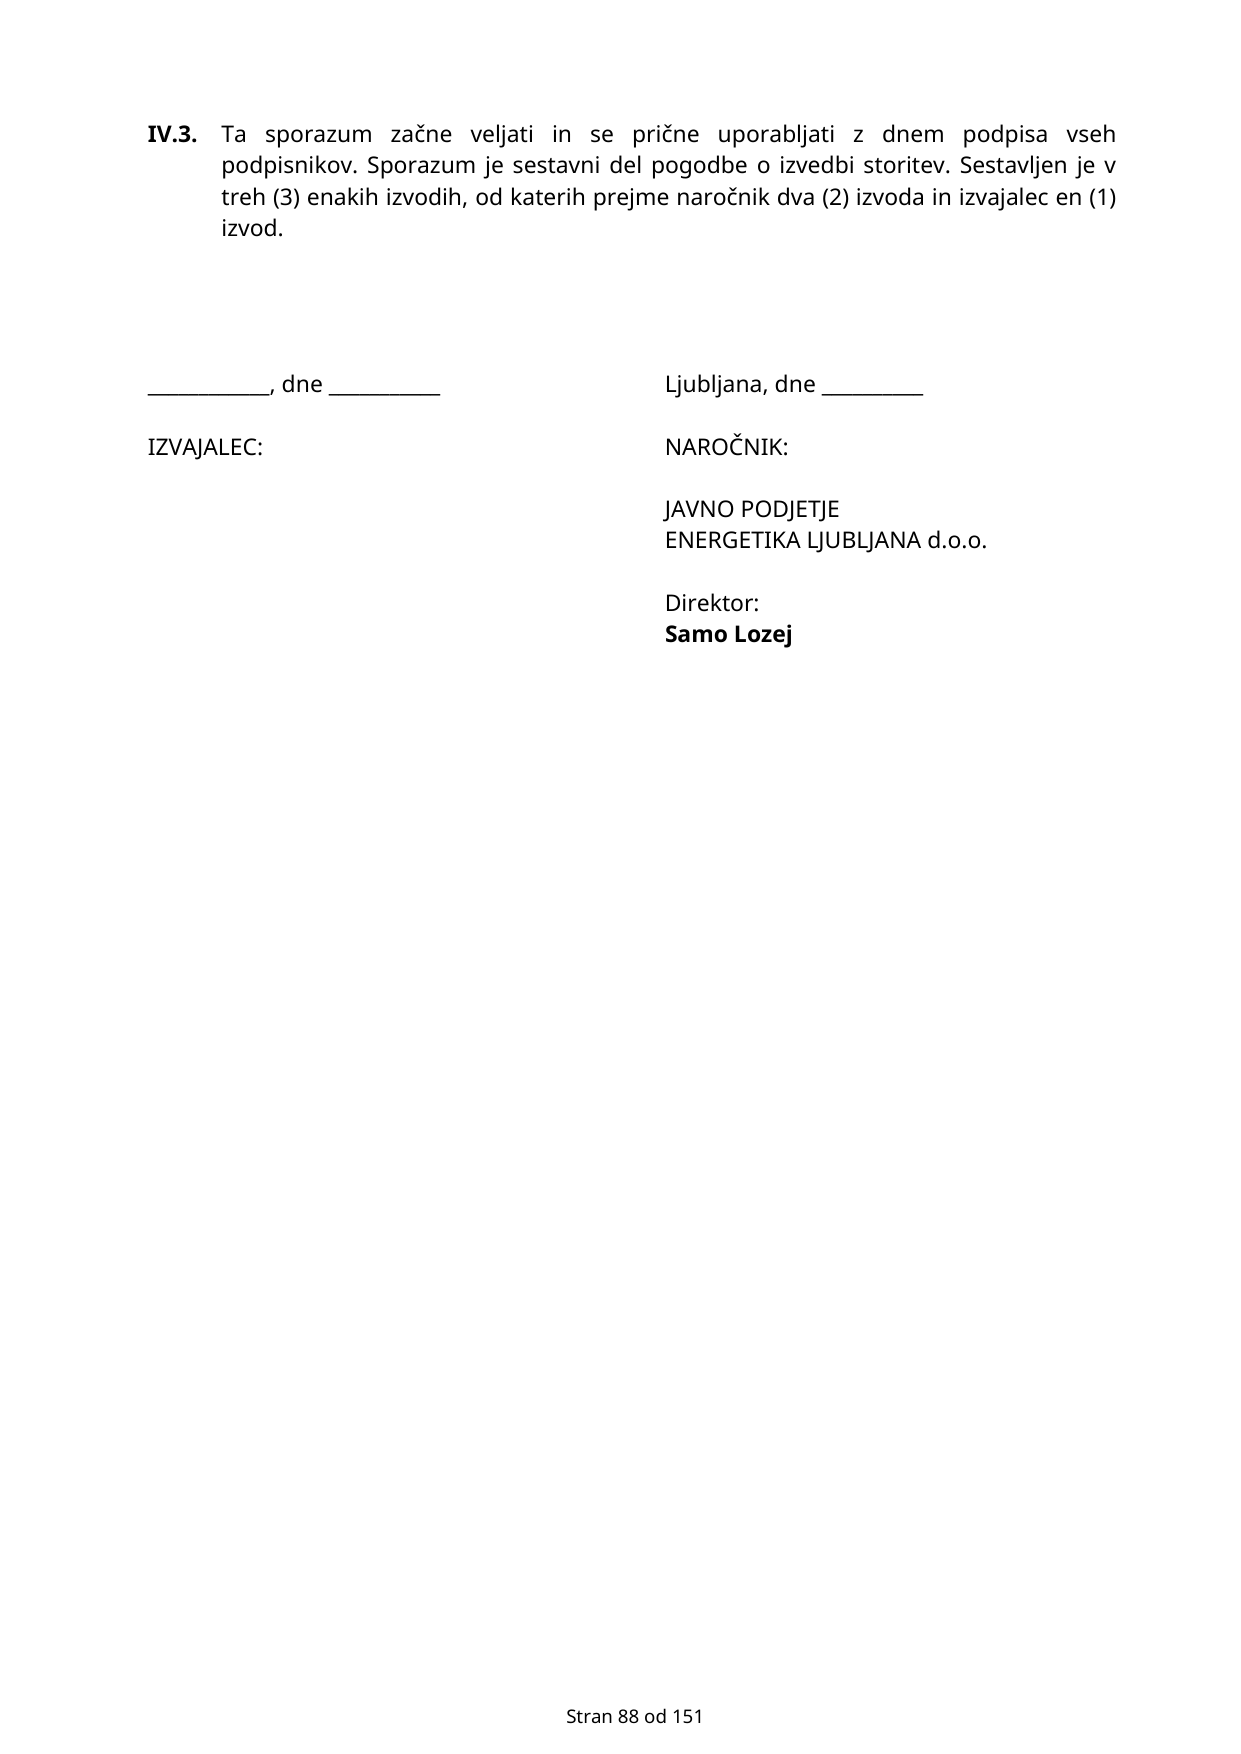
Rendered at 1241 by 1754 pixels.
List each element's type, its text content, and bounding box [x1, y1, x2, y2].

text IV.3. Ta sporazum začne veljati in se prične uporabljati z dnem podpisa vseh podpisnikov. Sporazum je sestavni del pogodbe o izvedbi storitev. Sestavljen je v treh (3) enakih izvodih, od katerih prejme naročnik dva (2) izvoda in izvajalec en (1) izvod. [148, 118, 1117, 243]
text JAVNO PODJETJE [148, 493, 1122, 524]
text Samo Lozej [148, 618, 1122, 649]
text ____________, dne ___________ Ljubljana, dne __________ [148, 368, 1122, 399]
text ENERGETIKA LJUBLJANA d.o.o. [148, 524, 1122, 556]
text IZVAJALEC: NAROČNIK: [148, 431, 1122, 462]
text Direktor: [148, 587, 1122, 618]
